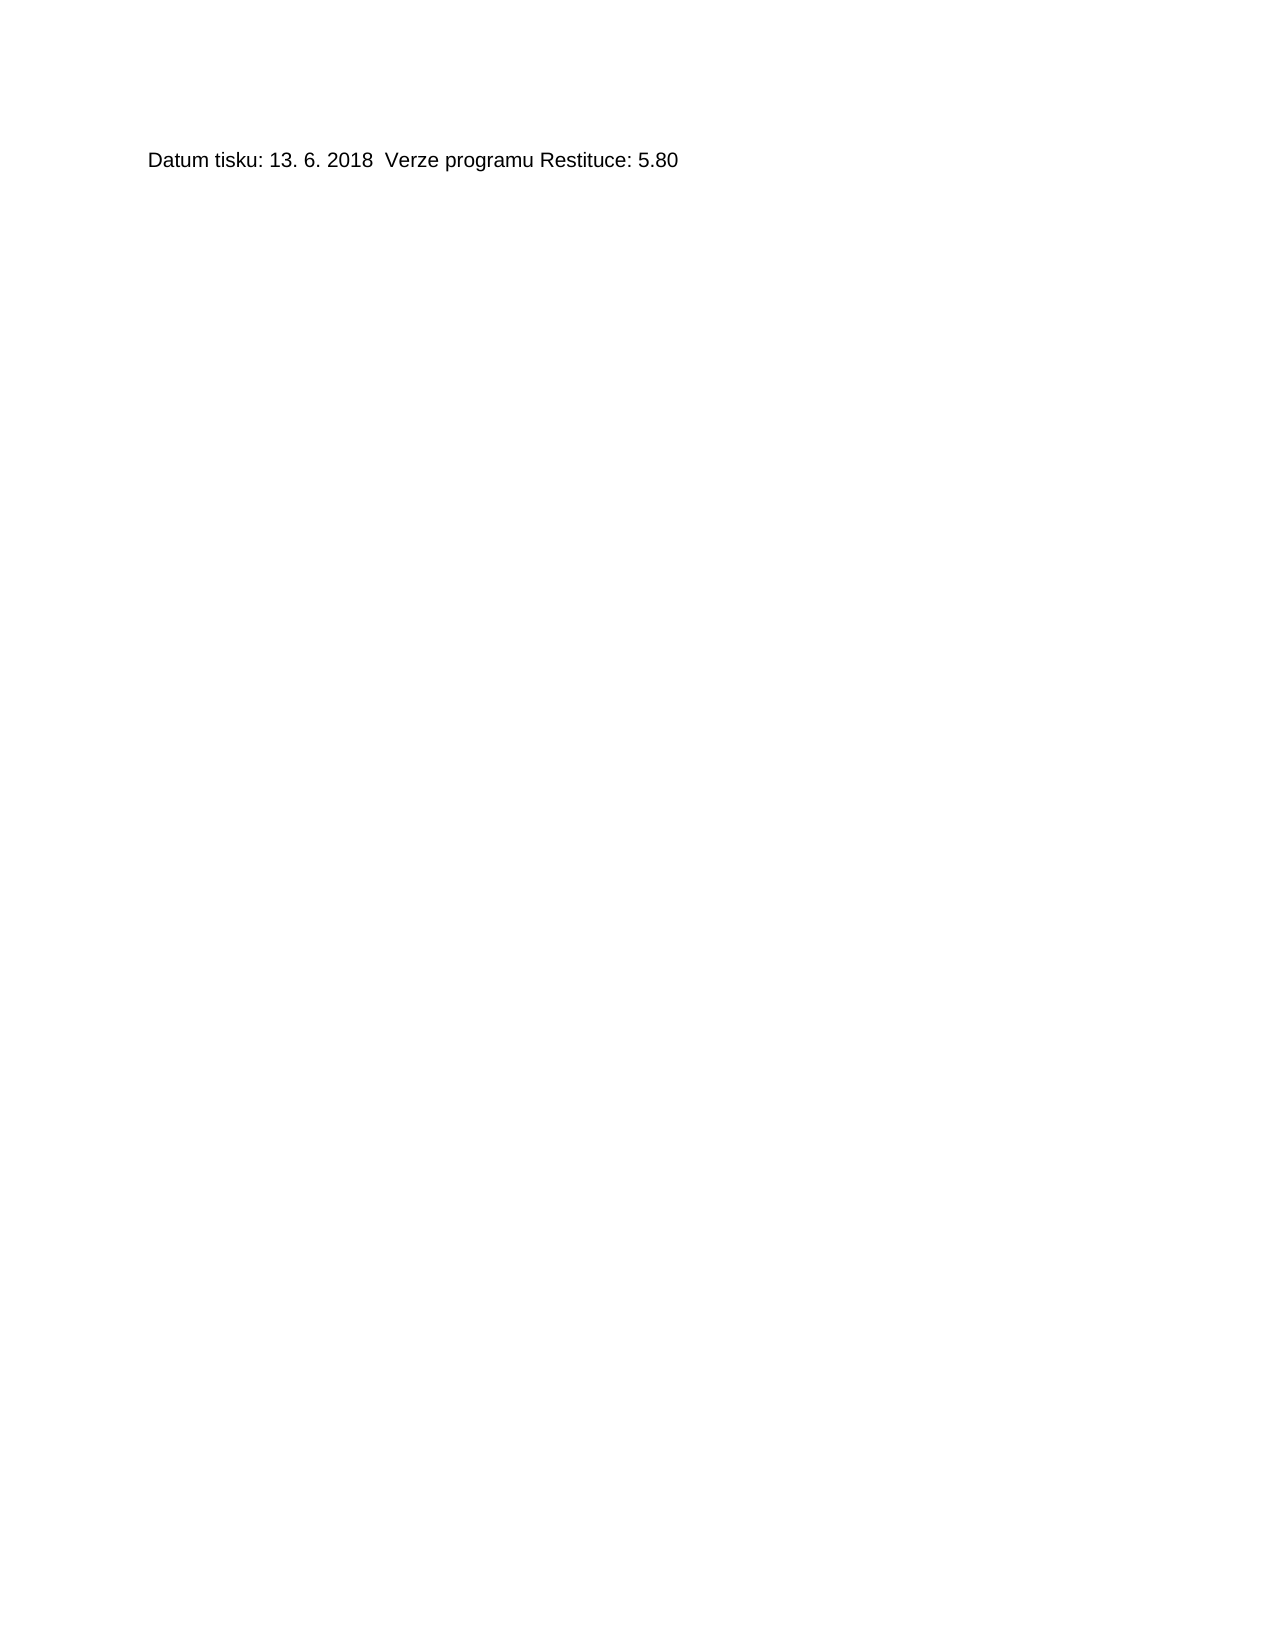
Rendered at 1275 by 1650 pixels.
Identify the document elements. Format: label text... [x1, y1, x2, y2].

text Datum tisku: 13. 6. 2018 Verze programu Restituce: 5.80 [148, 148, 1127, 172]
